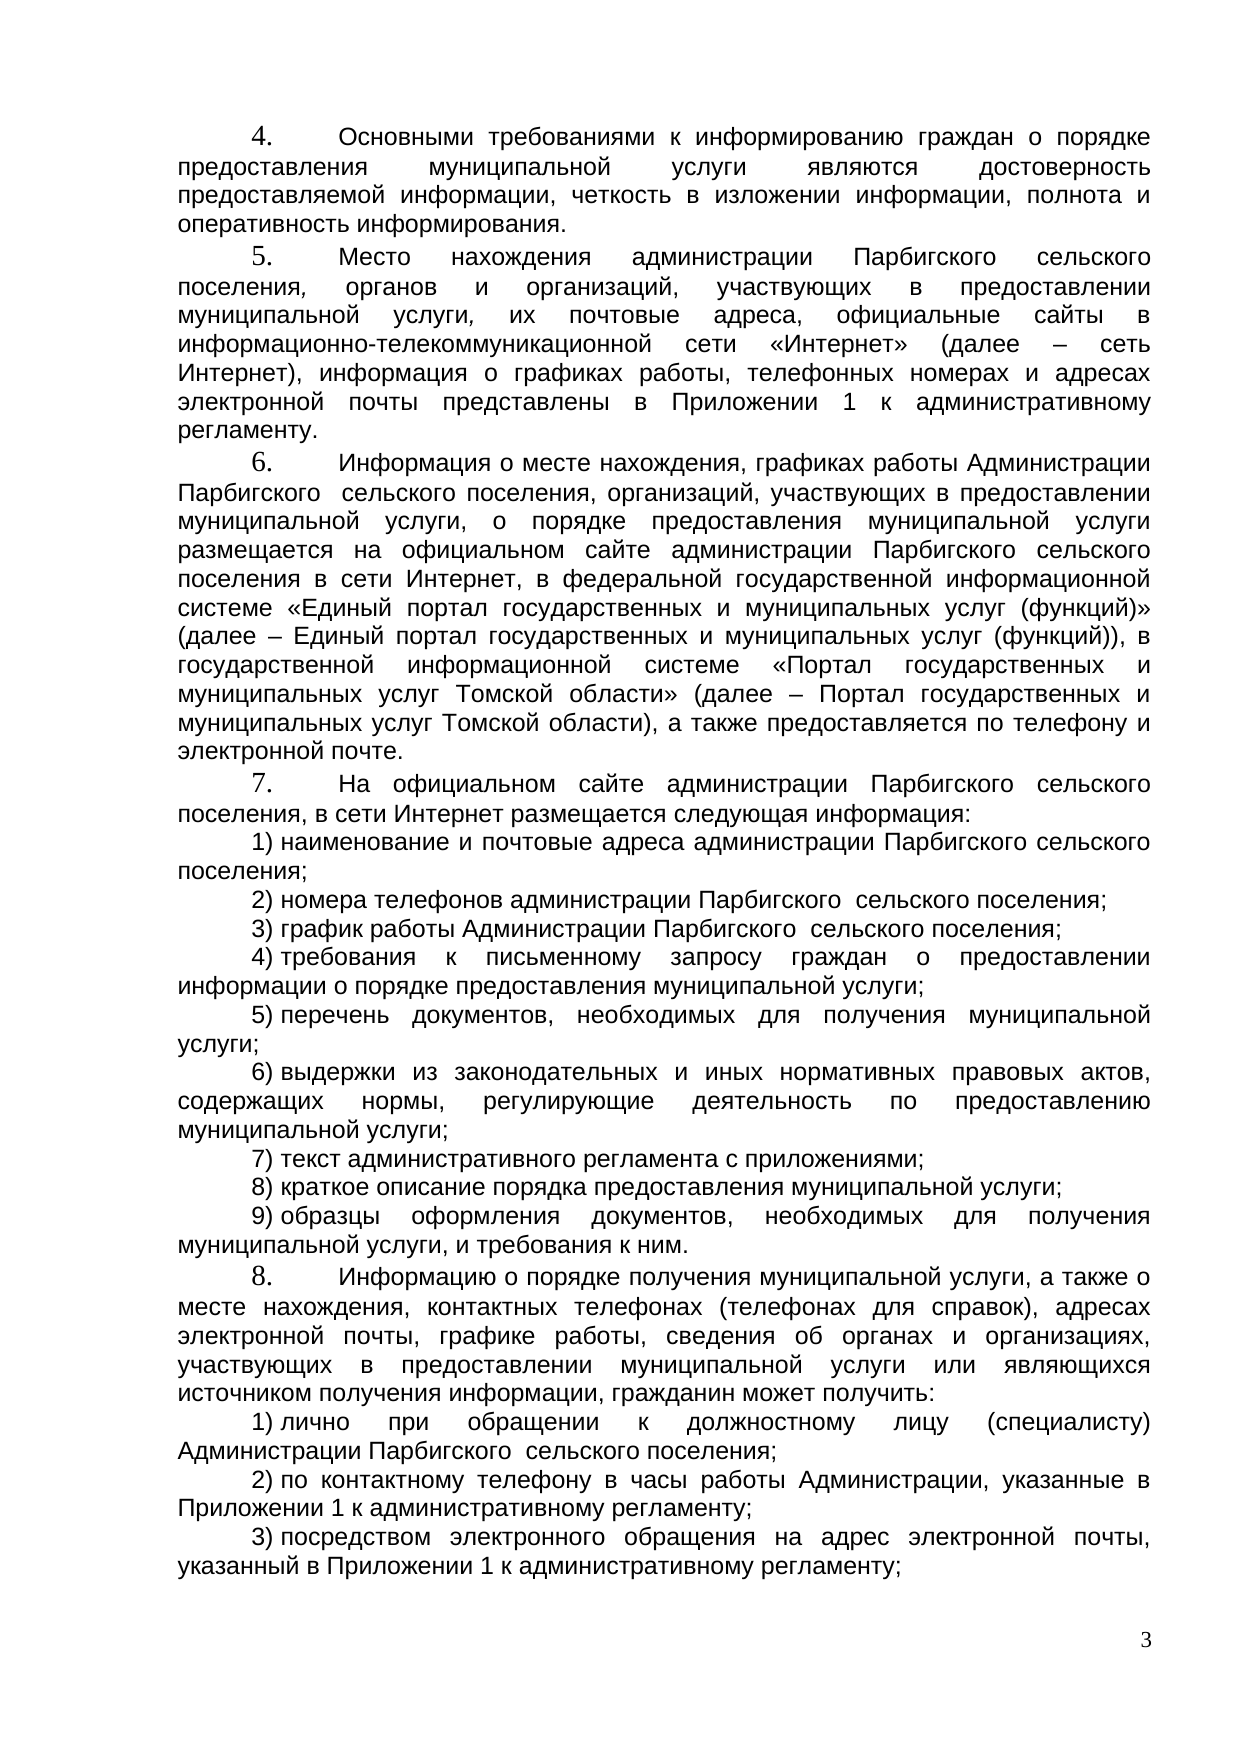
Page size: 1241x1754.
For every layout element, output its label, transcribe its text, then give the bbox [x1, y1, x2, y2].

list На официальном сайте администрации Парбигского сельского поселения, в сети Интернет размещается следующая информация: [177, 765, 1152, 827]
text 1) лично при обращении к должностному лицу (специалисту) Администрации Парбигского сельского поселения; [177, 1407, 1152, 1464]
text 4) требования к письменному запросу граждан о предоставлении информации о порядке предоставления муниципальной услуги; [177, 942, 1152, 1000]
text 8) краткое описание порядка предоставления муниципальной услуги; [177, 1172, 1152, 1201]
text 3) график работы Администрации Парбигского сельского поселения; [177, 913, 1152, 942]
text 5) перечень документов, необходимых для получения муниципальной услуги; [177, 1000, 1152, 1057]
list Информация о месте нахождения, графиках работы Администрации Парбигского сельского поселения, организаций, участвующих в предоставлении муниципальной услуги, о порядке предоставления муниципальной услуги размещается на официальном сайте администрации Парбигского сельского поселения в сети Интернет, в федеральной государственной информационной системе «Единый портал государственных и муниципальных услуг (функций)» (далее – Единый портал государственных и муниципальных услуг (функций)), в государственной информационной системе «Портал государственных и муниципальных услуг Томской области» (далее – Портал государственных и муниципальных услуг Томской области), а также предоставляется по телефону и электронной почте. [177, 444, 1152, 765]
text 2) номера телефонов администрации Парбигского сельского поселения; [177, 885, 1152, 913]
list Информацию о порядке получения муниципальной услуги, а также о месте нахождения, контактных телефонах (телефонах для справок), адресах электронной почты, графике работы, сведения об органах и организациях, участвующих в предоставлении муниципальной услуги или являющихся источником получения информации, гражданин может получить: [177, 1258, 1152, 1407]
list Основными требованиями к информированию граждан о порядке предоставления муниципальной услуги являются достоверность предоставляемой информации, четкость в изложении информации, полнота и оперативность информирования. [177, 118, 1152, 238]
text 1) наименование и почтовые адреса администрации Парбигского сельского поселения; [177, 827, 1152, 885]
text 7) текст административного регламента с приложениями; [177, 1143, 1152, 1172]
text 9) образцы оформления документов, необходимых для получения муниципальной услуги, и требования к ним. [177, 1201, 1152, 1258]
text 2) по контактному телефону в часы работы Администрации, указанные в Приложении 1 к административному регламенту; [177, 1464, 1152, 1522]
text 3) посредством электронного обращения на адрес электронной почты, указанный в Приложении 1 к административному регламенту; [177, 1522, 1152, 1579]
list Место нахождения администрации Парбигского сельского поселения, органов и организаций, участвующих в предоставлении муниципальной услуги, их почтовые адреса, официальные сайты в информационно-телекоммуникационной сети «Интернет» (далее – сеть Интернет), информация о графиках работы, телефонных номерах и адресах электронной почты представлены в Приложении 1 к административному регламенту. [177, 238, 1152, 444]
text 6) выдержки из законодательных и иных нормативных правовых актов, содержащих нормы, регулирующие деятельность по предоставлению муниципальной услуги; [177, 1057, 1152, 1143]
